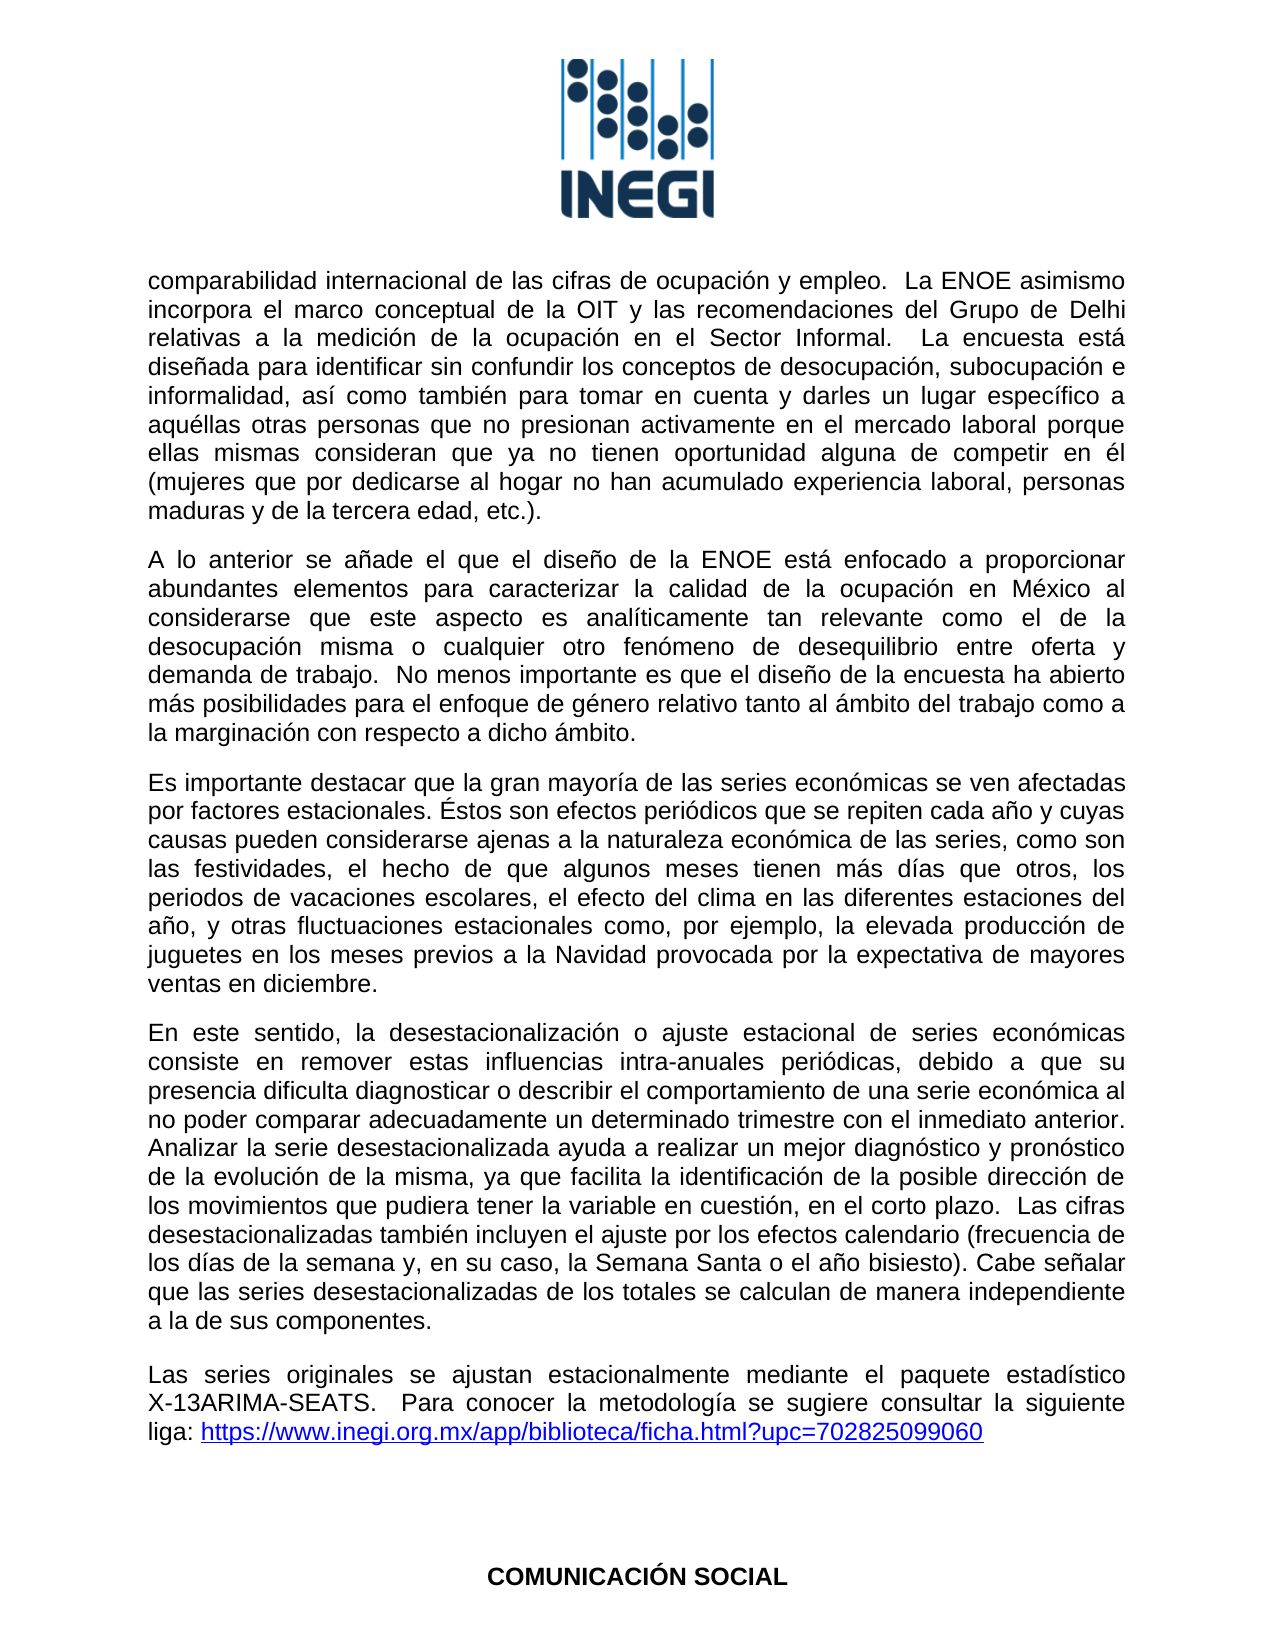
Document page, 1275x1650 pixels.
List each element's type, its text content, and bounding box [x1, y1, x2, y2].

picture [561, 59, 714, 218]
text Es importante destacar que la gran mayoría de las series económicas se ven afectadas por factores estacionales. Éstos son efectos periódicos que se repiten cada año y cuyas causas pueden considerarse ajenas a la naturaleza económica de las series, como son las festividades, el hecho de que algunos meses tienen más días que otros, los periodos de vacaciones escolares, el efecto del clima en las diferentes estaciones del año, y otras fluctuaciones estacionales como, por ejemplo, la elevada producción de juguetes en los meses previos a la Navidad provocada por la expectativa de mayores ventas en diciembre. [148, 767, 1127, 997]
text A lo anterior se añade el que el diseño de la ENOE está enfocado a proporcionar abundantes elementos para caracterizar la calidad de la ocupación en México al considerarse que este aspecto es analíticamente tan relevante como el de la desocupación misma o cualquier otro fenómeno de desequilibrio entre oferta y demanda de trabajo. No menos importante es que el diseño de la encuesta ha abierto más posibilidades para el enfoque de género relativo tanto al ámbito del trabajo como a la marginación con respecto a dicho ámbito. [148, 545, 1127, 747]
text En este sentido, la desestacionalización o ajuste estacional de series económicas consiste en remover estas influencias intra-anuales periódicas, debido a que su presencia dificulta diagnosticar o describir el comportamiento de una serie económica al no poder comparar adecuadamente un determinado trimestre con el inmediato anterior. Analizar la serie desestacionalizada ayuda a realizar un mejor diagnóstico y pronóstico de la evolución de la misma, ya que facilita la identificación de la posible dirección de los movimientos que pudiera tener la variable en cuestión, en el corto plazo. Las cifras desestacionalizadas también incluyen el ajuste por los efectos calendario (frecuencia de los días de la semana y, en su caso, la Semana Santa o el año bisiesto). Cabe señalar que las series desestacionalizadas de los totales se calculan de manera independiente a la de sus componentes. [148, 1018, 1127, 1334]
text Las series originales se ajustan estacionalmente mediante el paquete estadístico X-13ARIMA-SEATS. Para conocer la metodología se sugiere consultar la siguiente liga: https://www.inegi.org.mx/app/biblioteca/ficha.html?upc=702825099060 [148, 1359, 1127, 1446]
